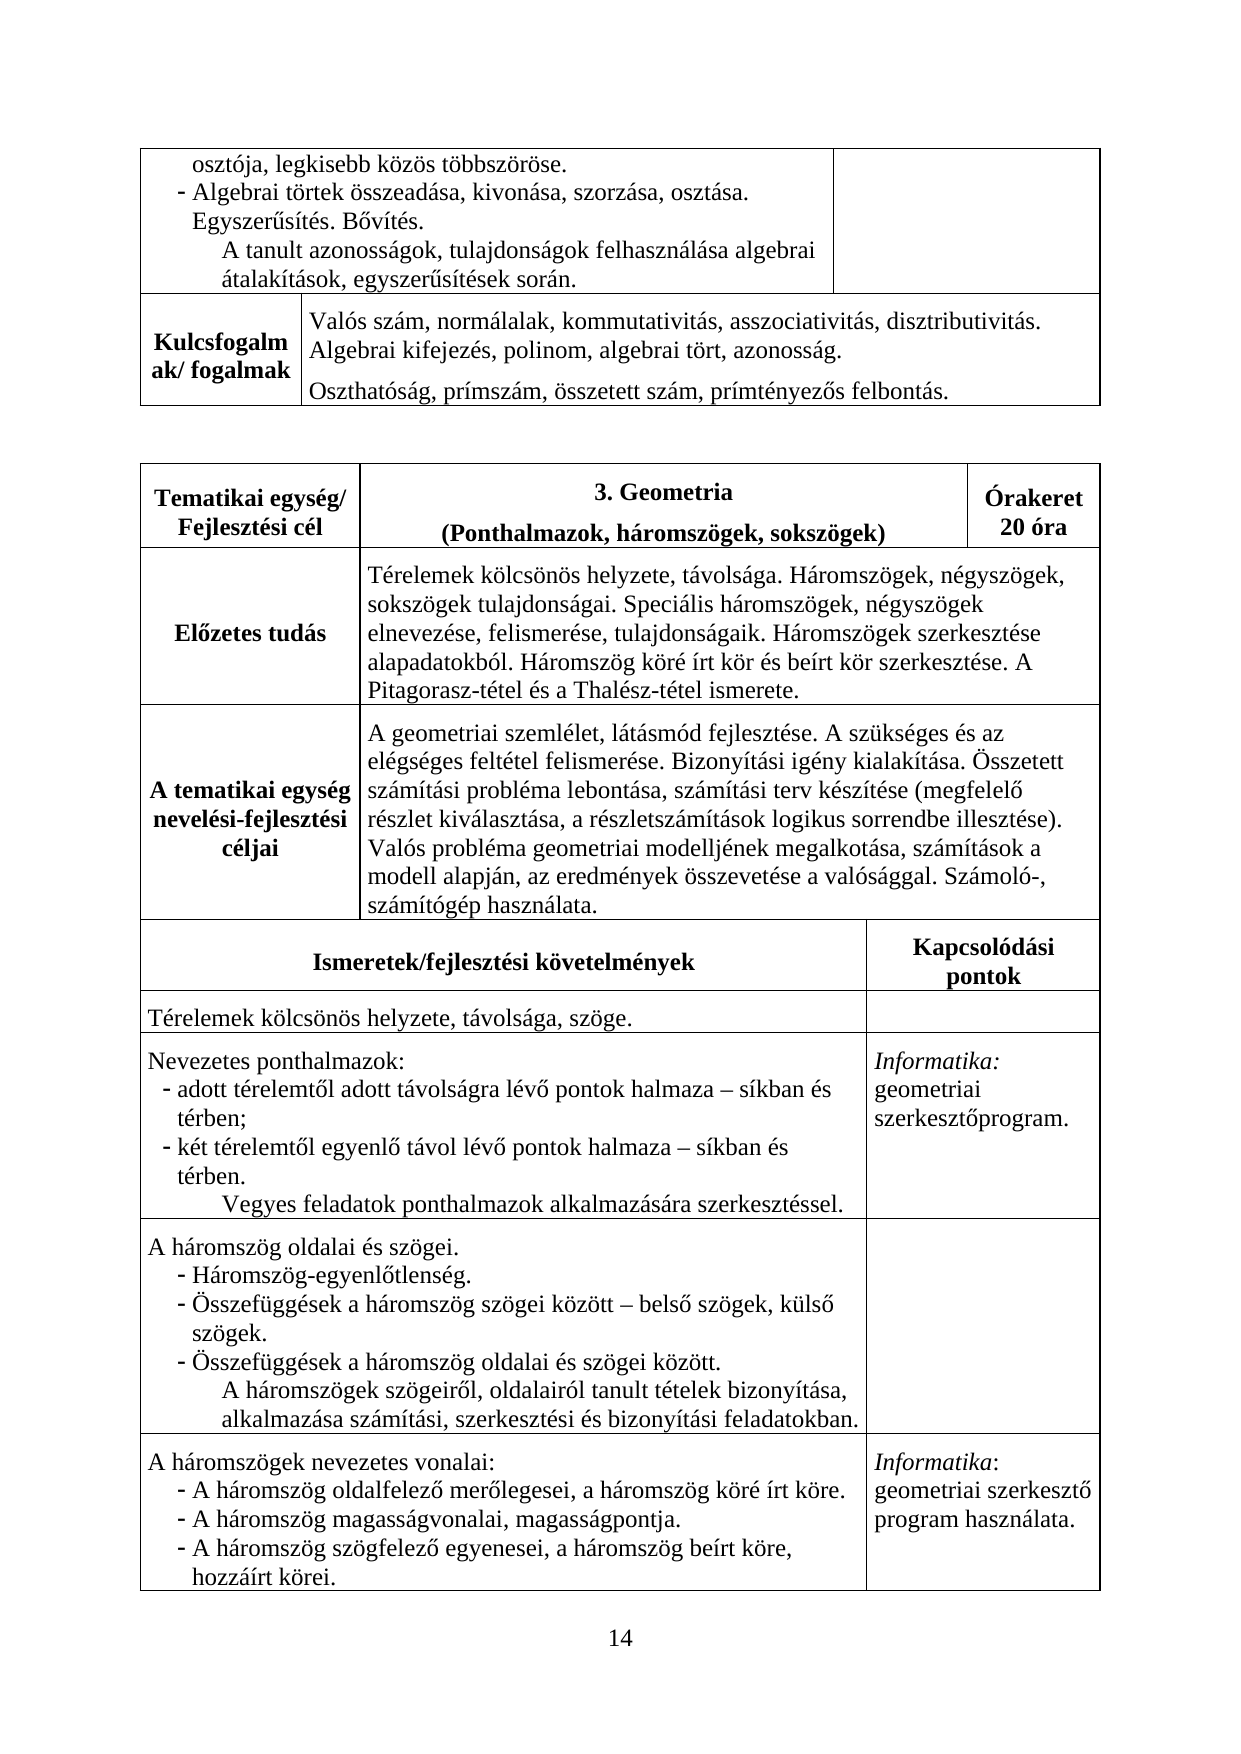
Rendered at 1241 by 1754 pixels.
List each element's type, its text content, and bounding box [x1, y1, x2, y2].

table_cell [867, 991, 1099, 1032]
table_cell [867, 1219, 1099, 1433]
table_cell A geometriai szemlélet, látásmód fejlesztése. A szükséges és az elégséges feltétel felismerése. Bizonyítási igény kialakítása. Összetett számítási probléma lebontása, számítási terv készítése (megfelelő részlet kiválasztása, a részletszámítások logikus sorrendbe illesztése). Valós probléma geometriai modelljének megalkotása, számítások a modell alapján, az eredmények összevetése a valósággal. Számoló-, számítógép használata. [361, 705, 1099, 919]
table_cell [834, 149, 1099, 292]
table_cell Informatika: geometriai szerkesztőprogram. [867, 1033, 1099, 1218]
table_cell A háromszög oldalai és szögei. Háromszög-egyenlőtlenség. Összefüggések a háromszög szögei között – belső szögek, külső szögek. Összefüggések a háromszög oldalai és szögei között. A háromszögek szögeiről, oldalairól tanult tételek bizonyítása, alkalmazása számítási, szerkesztési és bizonyítási feladatokban. [141, 1219, 866, 1433]
table_cell Kulcsfogalmak/ fogalmak [141, 294, 301, 405]
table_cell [141, 149, 833, 292]
table_header 3. Geometria (Ponthalmazok, háromszögek, sokszögek) [361, 464, 967, 547]
table_cell Térelemek kölcsönös helyzete, távolsága. Háromszögek, négyszögek, sokszögek tulajdonságai. Speciális háromszögek, négyszögek elnevezése, felismerése, tulajdonságaik. Háromszögek szerkesztése alapadatokból. Háromszög köré írt kör és beírt kör szerkesztése. A Pitagorasz-tétel és a Thalész-tétel ismerete. [361, 548, 1099, 704]
table_cell Valós szám, normálalak, kommutativitás, asszociativitás, disztributivitás. Algebrai kifejezés, polinom, algebrai tört, azonosság. Oszthatóság, prímszám, összetett szám, prímtényezős felbontás. [302, 294, 1099, 405]
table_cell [867, 1434, 1099, 1590]
table_cell Előzetes tudás [141, 548, 359, 704]
table_cell Ismeretek/fejlesztési követelmények [141, 920, 866, 990]
table_cell Kapcsolódási pontok [867, 920, 1099, 990]
table_cell Térelemek kölcsönös helyzete, távolsága, szöge. [141, 991, 866, 1032]
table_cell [141, 1434, 866, 1590]
table_cell Nevezetes ponthalmazok: adott térelemtől adott távolságra lévő pontok halmaza – síkban és térben; két térelemtől egyenlő távol lévő pontok halmaza – síkban és térben. Vegyes feladatok ponthalmazok alkalmazására szerkesztéssel. [141, 1033, 866, 1218]
table_header Órakeret 20 óra [968, 464, 1099, 547]
table_header Tematikai egység/ Fejlesztési cél [141, 464, 359, 547]
table_cell A tematikai egység nevelési-fejlesztési céljai [141, 705, 359, 919]
